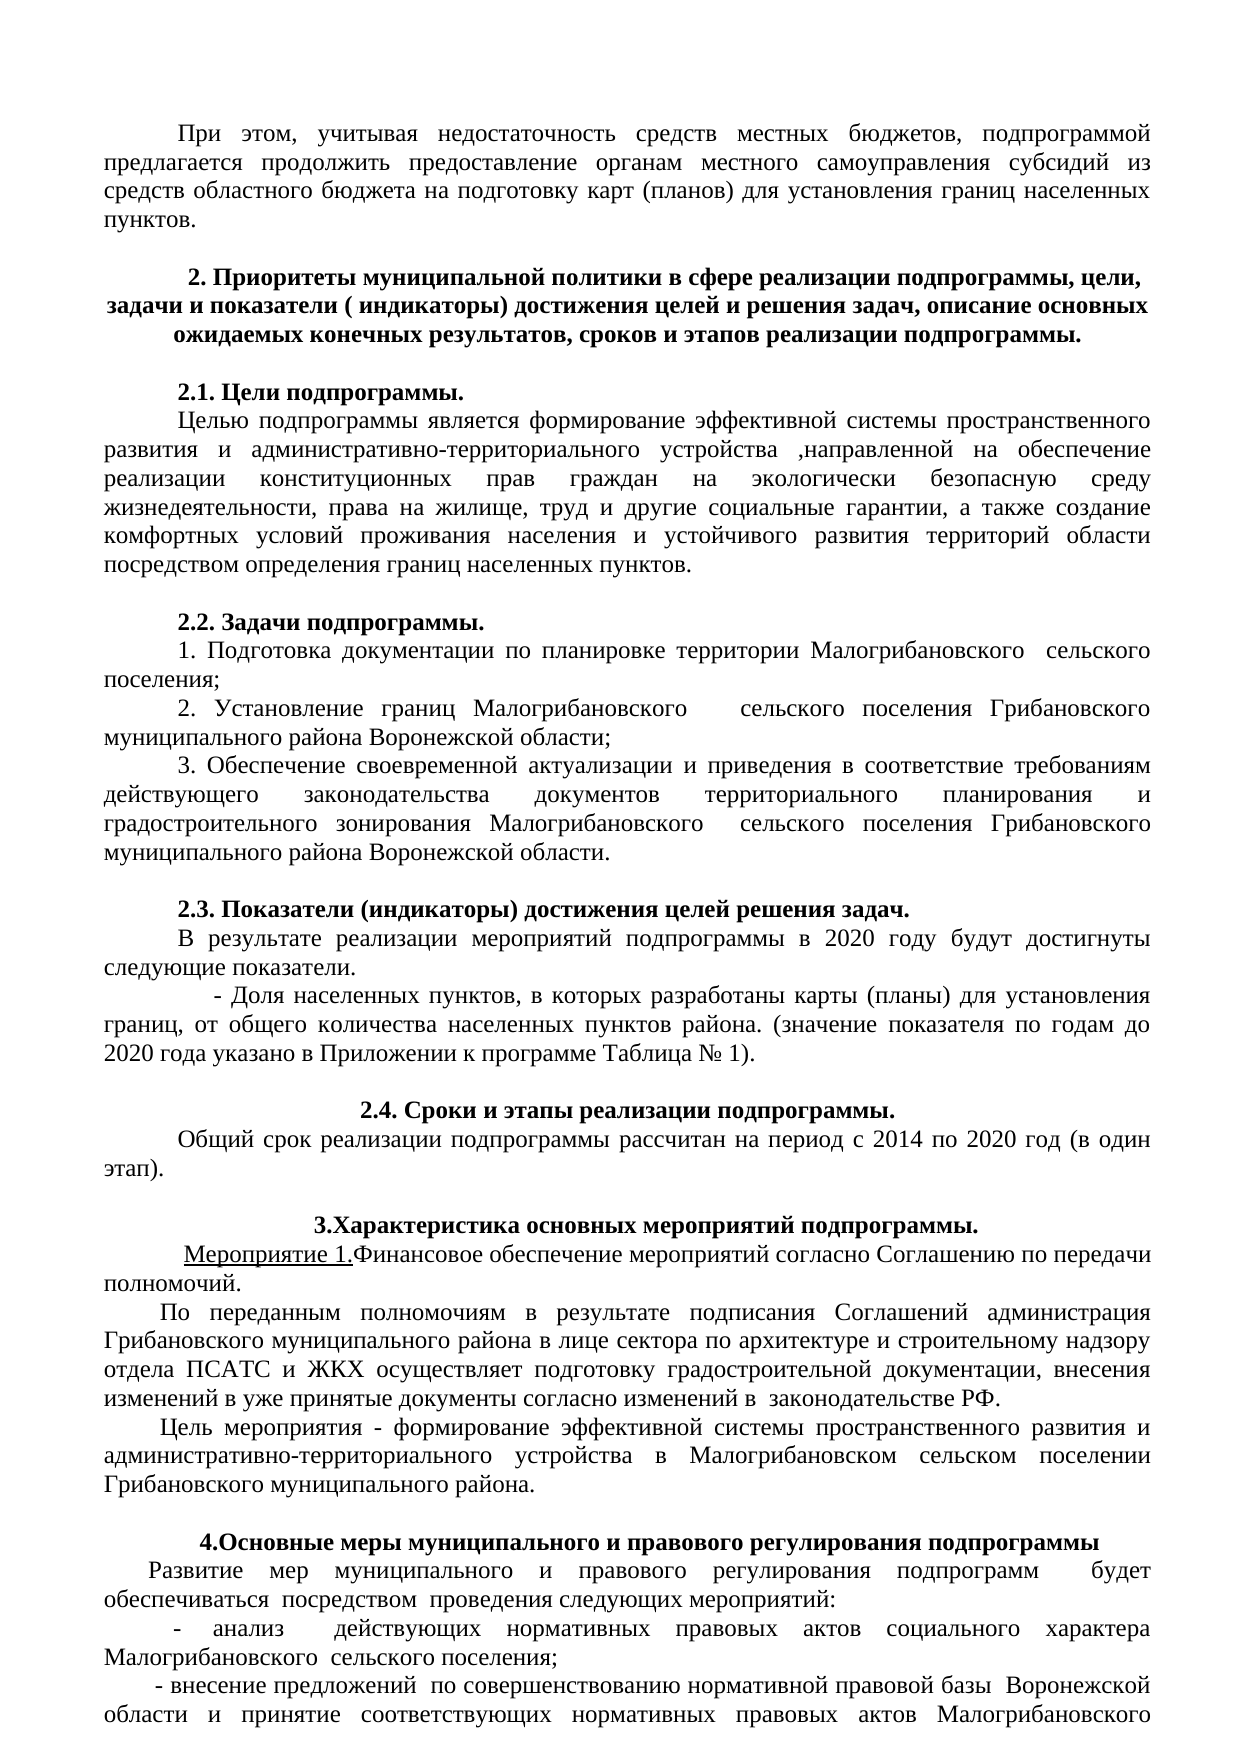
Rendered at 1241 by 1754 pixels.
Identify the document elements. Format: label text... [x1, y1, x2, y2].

text - анализ действующих нормативных правовых актов социального характера Малогрибановского сельского поселения; [103, 1613, 1152, 1671]
text В результате реализации мероприятий подпрограммы в 2020 году будут достигнуты следующие показатели. [103, 923, 1152, 981]
text Мероприятие 1.Финансовое обеспечение мероприятий согласно Соглашению по передачи полномочий. [103, 1239, 1152, 1297]
text 2.1. Цели подпрограммы. [103, 377, 1152, 406]
text 2.4. Сроки и этапы реализации подпрограммы. [103, 1096, 1152, 1124]
text 3.Характеристика основных мероприятий подпрограммы. [141, 1211, 1152, 1239]
text Общий срок реализации подпрограммы рассчитан на период с 2014 по 2020 год (в один этап). [103, 1124, 1152, 1182]
text Развитие мер муниципального и правового регулирования подпрограмм будет обеспечиваться посредством проведения следующих мероприятий: [103, 1556, 1152, 1613]
text 3. Обеспечение своевременной актуализации и приведения в соответствие требованиям действующего законодательства документов территориального планирования и градостроительного зонирования Малогрибановского сельского поселения Грибановского муниципального района Воронежской области. [103, 751, 1152, 866]
text Цель мероприятия - формирование эффективной системы пространственного развития и административно-территориального устройства в Малогрибановском сельском поселении Грибановского муниципального района. [103, 1412, 1152, 1498]
text 2. Установление границ Малогрибановского сельского поселения Грибановского муниципального района Воронежской области; [103, 693, 1152, 751]
text При этом, учитывая недостаточность средств местных бюджетов, подпрограммой предлагается продолжить предоставление органам местного самоуправления субсидий из средств областного бюджета на подготовку карт (планов) для установления границ населенных пунктов. [103, 118, 1152, 233]
text По переданным полномочиям в результате подписания Соглашений администрация Грибановского муниципального района в лице сектора по архитектуре и строительному надзору отдела ПСАТС и ЖКХ осуществляет подготовку градостроительной документации, внесения изменений в уже принятые документы согласно изменений в законодательстве РФ. [103, 1297, 1152, 1412]
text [103, 1671, 1152, 1728]
text 2.3. Показатели (индикаторы) достижения целей решения задач. [103, 894, 1152, 923]
text - Доля населенных пунктов, в которых разработаны карты (планы) для установления границ, от общего количества населенных пунктов района. (значение показателя по годам до 2020 года указано в Приложении к программе Таблица № 1). [103, 981, 1152, 1067]
text 1. Подготовка документации по планировке территории Малогрибановского сельского поселения; [103, 636, 1152, 693]
text 2. Приоритеты муниципальной политики в сфере реализации подпрограммы, цели, задачи и показатели ( индикаторы) достижения целей и решения задач, описание основных ожидаемых конечных результатов, сроков и этапов реализации подпрограммы. [103, 262, 1152, 348]
text 2.2. Задачи подпрограммы. [103, 607, 1152, 636]
text 4.Основные меры муниципального и правового регулирования подпрограммы [148, 1527, 1152, 1556]
text Целью подпрограммы является формирование эффективной системы пространственного развития и административно-территориального устройства ,направленной на обеспечение реализации конституционных прав граждан на экологически безопасную среду жизнедеятельности, права на жилище, труд и другие социальные гарантии, а также создание комфортных условий проживания населения и устойчивого развития территорий области посредством определения границ населенных пунктов. [103, 406, 1152, 578]
